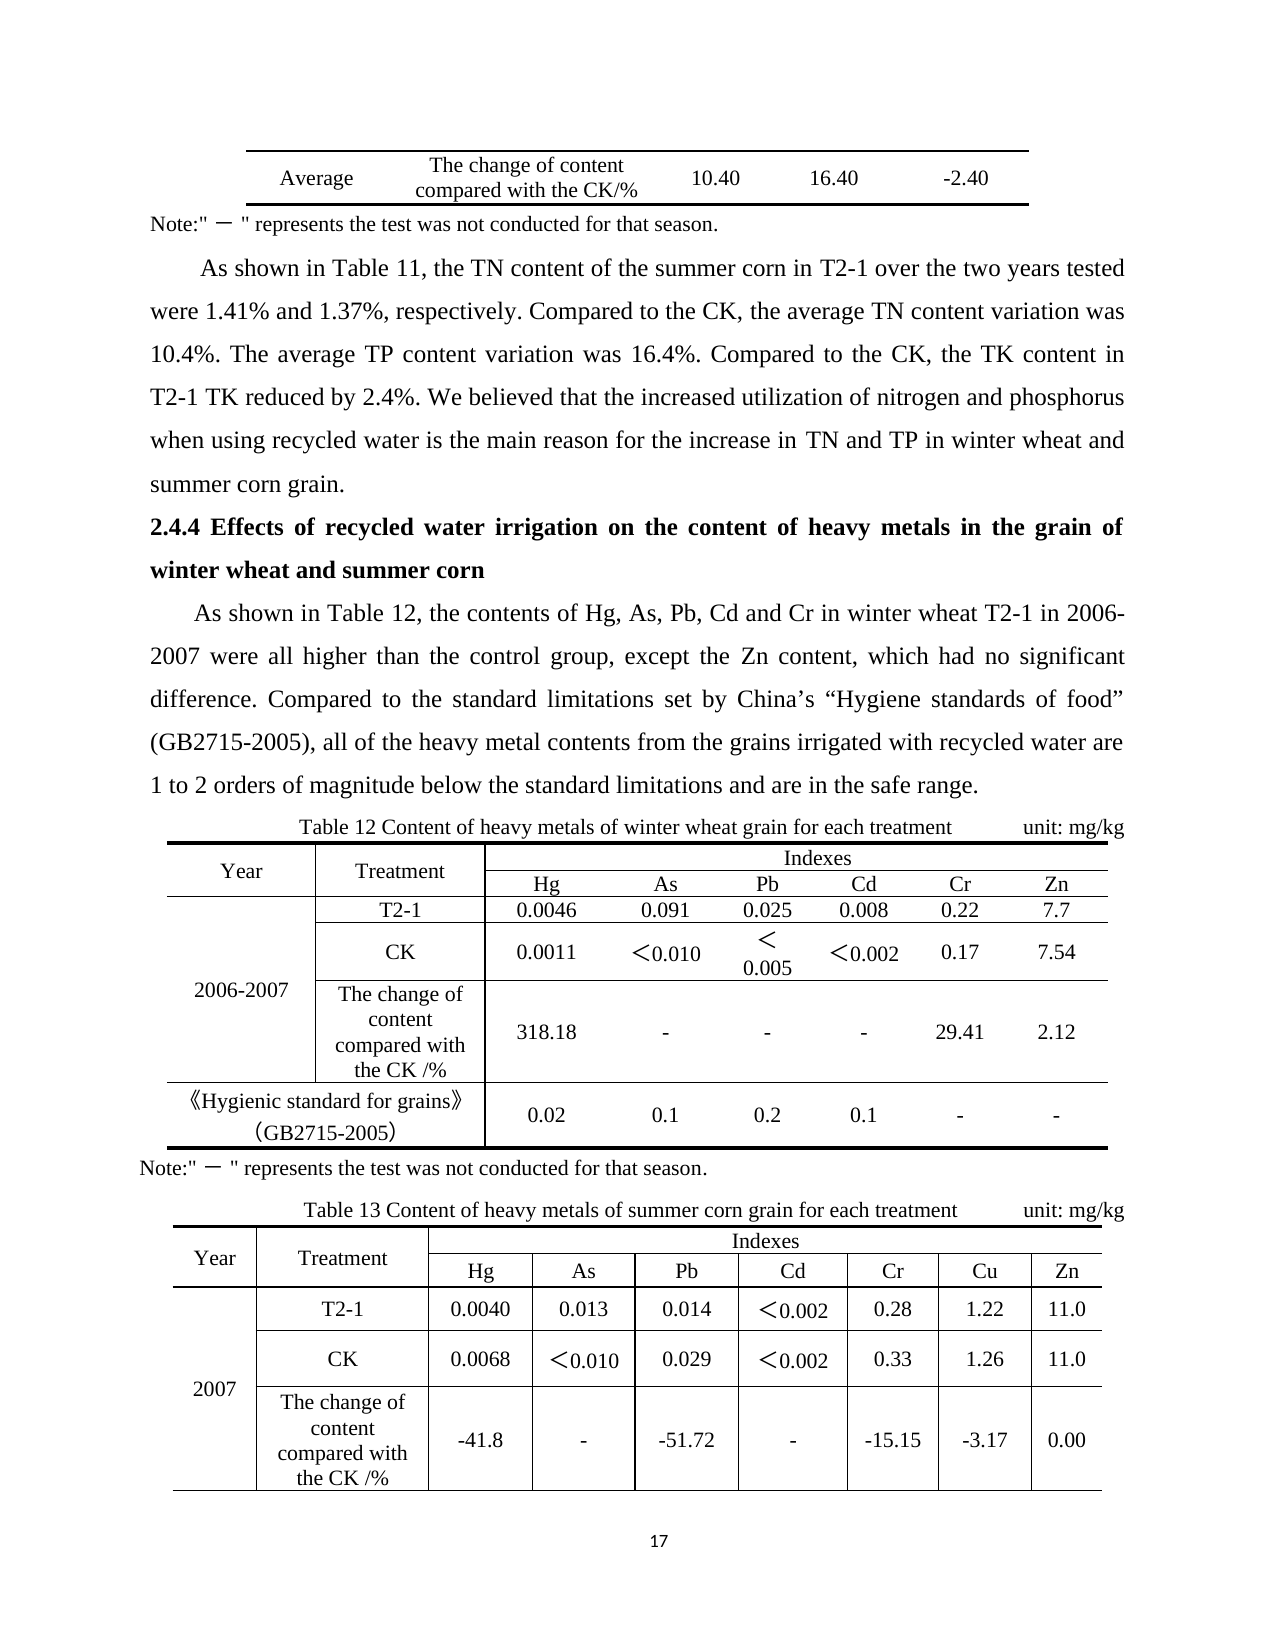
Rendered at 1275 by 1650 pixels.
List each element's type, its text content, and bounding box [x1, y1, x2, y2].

table_cell 29.41 [916, 981, 1004, 1082]
table_cell 16.40 [764, 152, 903, 202]
text As shown in Table 11, the TN content of the summer corn in T2-1 over the two years tested were 1.41% and 1.37%, respectively. Compared to the CK, the average TN content variation was 10.4%. The average TP content variation was 16.4%. Compared to the CK, the TK content in T2-1 TK reduced by 2.4%. We believed that the increased utilization of nitrogen and phosphorus when using recycled water is the main reason for the increase in TN and TP in winter wheat and summer corn grain. [150, 253, 1125, 497]
table_cell Cd [739, 1254, 847, 1286]
table_cell 《Hygienic standard for grains》（GB2715-2005） [167, 1083, 484, 1146]
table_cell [386, 152, 667, 202]
table_cell 0.0011 [486, 923, 608, 980]
table_cell T2-1 [257, 1288, 428, 1330]
table_cell 0.091 [608, 897, 723, 922]
table_header Year [173, 1228, 256, 1286]
table_cell The change of content compared with the CK /% [316, 981, 484, 1082]
table_cell T2-1 [316, 897, 484, 922]
table_cell 0.013 [533, 1288, 634, 1330]
table_cell - [812, 981, 916, 1082]
table_cell ＜0.005 [723, 923, 812, 980]
table_cell -15.15 [848, 1387, 938, 1490]
table_cell As [608, 871, 723, 896]
table_cell - [608, 981, 723, 1082]
table_header Treatment [257, 1228, 428, 1286]
table_cell Hg [486, 871, 608, 896]
table_cell 0.025 [723, 897, 812, 922]
table_cell Hg [429, 1254, 532, 1286]
table_cell CK [257, 1331, 428, 1386]
text As shown in Table 12, the contents of Hg, As, Pb, Cd and Cr in winter wheat T2-1 in 2006-2007 were all higher than the control group, except the Zn content, which had no significant difference. Compared to the standard limitations set by China’s “Hygiene standards of food” (GB2715-2005), all of the heavy metal contents from the grains irrigated with recycled water are 1 to 2 orders of magnitude below the standard limitations and are in the safe range. [150, 598, 1125, 799]
table_cell 0.02 [486, 1083, 608, 1146]
table_cell 0.22 [916, 897, 1004, 922]
table_cell 0.014 [636, 1288, 738, 1330]
table_cell -51.72 [636, 1387, 738, 1490]
table_cell Average [246, 152, 386, 202]
table_header Treatment [316, 845, 484, 896]
text Table 13 Content of heavy metals of summer corn grain for each treatment unit: mg/kg [138, 1197, 1125, 1222]
table_cell - [723, 981, 812, 1082]
table_cell 1.22 [939, 1288, 1031, 1330]
table_cell Cr [916, 871, 1004, 896]
table_cell ＜0.010 [608, 923, 723, 980]
text Note:" － " represents the test was not conducted for that season. [139, 1149, 1125, 1181]
table_cell 0.28 [848, 1288, 938, 1330]
table_cell - [1005, 1083, 1108, 1146]
text Note:" － " represents the test was not conducted for that season. [150, 206, 1125, 237]
table_cell Cr [848, 1254, 938, 1286]
table_cell 7.54 [1005, 923, 1108, 980]
table_cell 0.2 [723, 1083, 812, 1146]
table_cell - [739, 1387, 847, 1490]
table_cell 0.17 [916, 923, 1004, 980]
table_cell 11.0 [1032, 1331, 1102, 1386]
table_cell 2.12 [1005, 981, 1108, 1082]
table_cell 11.0 [1032, 1288, 1102, 1330]
table_cell CK [316, 923, 484, 980]
table_cell 2007 [173, 1288, 256, 1490]
text 2.4.4 Effects of recycled water irrigation on the content of heavy metals in the grain of winter wheat and summer corn [150, 512, 1125, 584]
table_cell - [533, 1387, 634, 1490]
table_cell -2.40 [903, 152, 1029, 202]
table_header Indexes [486, 845, 1108, 870]
table_cell 0.1 [812, 1083, 916, 1146]
table_cell 10.40 [667, 152, 764, 202]
table_cell 0.00 [1032, 1387, 1102, 1490]
table_cell ＜0.002 [739, 1288, 847, 1330]
table_cell As [533, 1254, 634, 1286]
table_cell 0.0040 [429, 1288, 532, 1330]
table_cell Pb [723, 871, 812, 896]
table_cell 2006-2007 [167, 897, 315, 1082]
table_cell Zn [1005, 871, 1108, 896]
table_cell 0.029 [636, 1331, 738, 1386]
table_header Year [167, 845, 315, 896]
table_cell -3.17 [939, 1387, 1031, 1490]
table_cell 0.1 [608, 1083, 723, 1146]
table_cell 7.7 [1005, 897, 1108, 922]
table_cell 0.0068 [429, 1331, 532, 1386]
table_cell The change of content compared with the CK /% [257, 1387, 428, 1490]
table_cell 0.0046 [486, 897, 608, 922]
table_cell Pb [636, 1254, 738, 1286]
table_cell - [916, 1083, 1004, 1146]
table_cell 0.33 [848, 1331, 938, 1386]
table_cell 0.008 [812, 897, 916, 922]
table_cell ＜0.002 [739, 1331, 847, 1386]
table_cell -41.8 [429, 1387, 532, 1490]
text Table 12 Content of heavy metals of winter wheat grain for each treatment unit: mg/kg [138, 814, 1125, 839]
table_cell 1.26 [939, 1331, 1031, 1386]
table_cell ＜0.002 [812, 923, 916, 980]
table_cell ＜0.010 [533, 1331, 634, 1386]
table_cell 318.18 [486, 981, 608, 1082]
table_cell Cd [812, 871, 916, 896]
table_cell Zn [1032, 1254, 1102, 1286]
table_header Indexes [429, 1228, 1102, 1253]
table_cell Cu [939, 1254, 1031, 1286]
